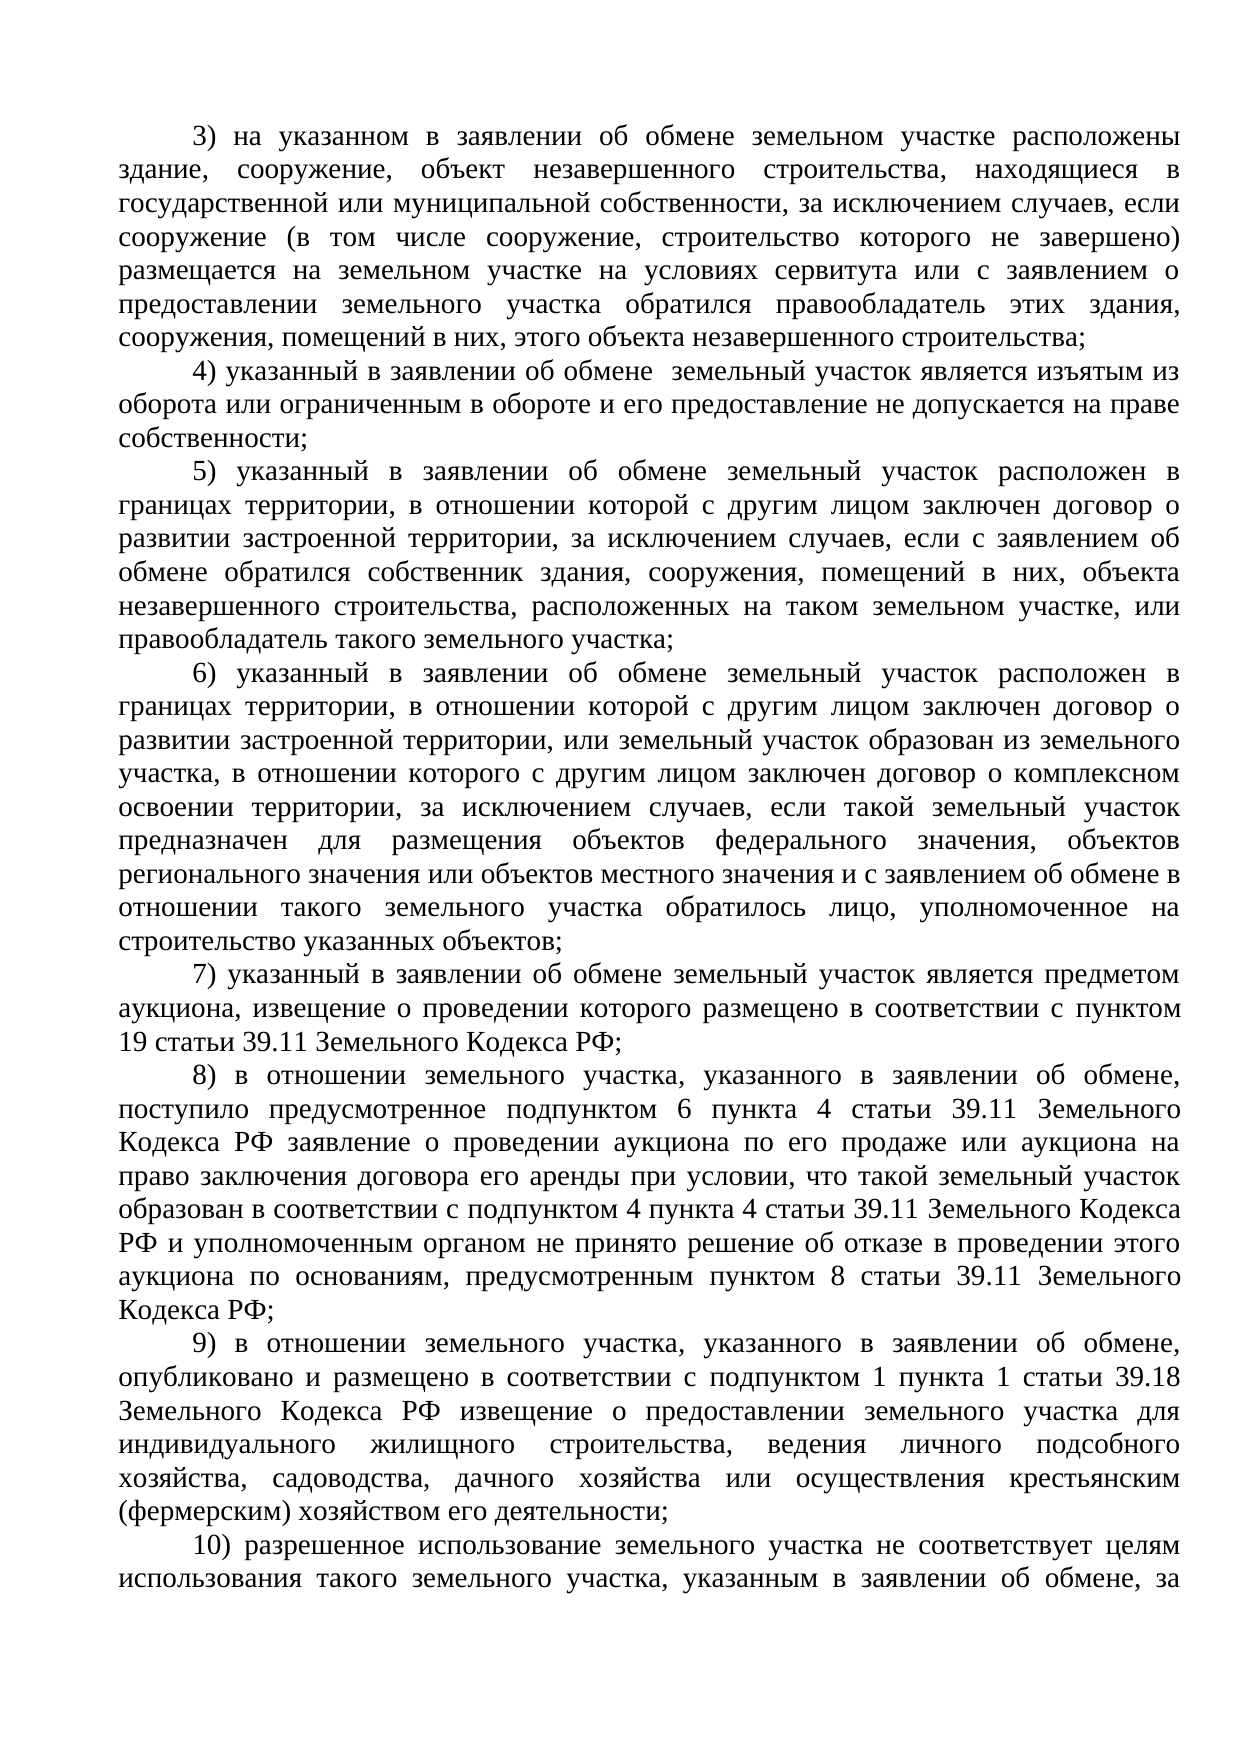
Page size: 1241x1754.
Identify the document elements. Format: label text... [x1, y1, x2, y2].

text 5) указанный в заявлении об обмене земельный участок расположен в границах территории, в отношении которой с другим лицом заключен договор о развитии застроенной территории, за исключением случаев, если с заявлением об обмене обратился собственник здания, сооружения, помещений в них, объекта незавершенного строительства, расположенных на таком земельном участке, или правообладатель такого земельного участка; [118, 453, 1181, 655]
text 4) указанный в заявлении об обмене земельный участок является изъятым из оборота или ограниченным в обороте и его предоставление не допускается на праве собственности; [118, 353, 1181, 453]
text 6) указанный в заявлении об обмене земельный участок расположен в границах территории, в отношении которой с другим лицом заключен договор о развитии застроенной территории, или земельный участок образован из земельного участка, в отношении которого с другим лицом заключен договор о комплексном освоении территории, за исключением случаев, если такой земельный участок предназначен для размещения объектов федерального значения, объектов регионального значения или объектов местного значения и с заявлением об обмене в отношении такого земельного участка обратилось лицо, уполномоченное на строительство указанных объектов; [118, 655, 1181, 957]
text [118, 1527, 1181, 1594]
text 7) указанный в заявлении об обмене земельный участок является предметом аукциона, извещение о проведении которого размещено в соответствии с пунктом 19 статьи 39.11 Земельного Кодекса РФ; [118, 957, 1181, 1057]
text 9) в отношении земельного участка, указанного в заявлении об обмене, опубликовано и размещено в соответствии с подпунктом 1 пункта 1 статьи 39.18 Земельного Кодекса РФ извещение о предоставлении земельного участка для индивидуального жилищного строительства, ведения личного подсобного хозяйства, садоводства, дачного хозяйства или осуществления крестьянским (фермерским) хозяйством его деятельности; [118, 1326, 1181, 1527]
text 8) в отношении земельного участка, указанного в заявлении об обмене, поступило предусмотренное подпунктом 6 пункта 4 статьи 39.11 Земельного Кодекса РФ заявление о проведении аукциона по его продаже или аукциона на право заключения договора его аренды при условии, что такой земельный участок образован в соответствии с подпунктом 4 пункта 4 статьи 39.11 Земельного Кодекса РФ и уполномоченным органом не принято решение об отказе в проведении этого аукциона по основаниям, предусмотренным пунктом 8 статьи 39.11 Земельного Кодекса РФ; [118, 1057, 1181, 1326]
text 3) на указанном в заявлении об обмене земельном участке расположены здание, сооружение, объект незавершенного строительства, находящиеся в государственной или муниципальной собственности, за исключением случаев, если сооружение (в том числе сооружение, строительство которого не завершено) размещается на земельном участке на условиях сервитута или с заявлением о предоставлении земельного участка обратился правообладатель этих здания, сооружения, помещений в них, этого объекта незавершенного строительства; [118, 118, 1181, 353]
